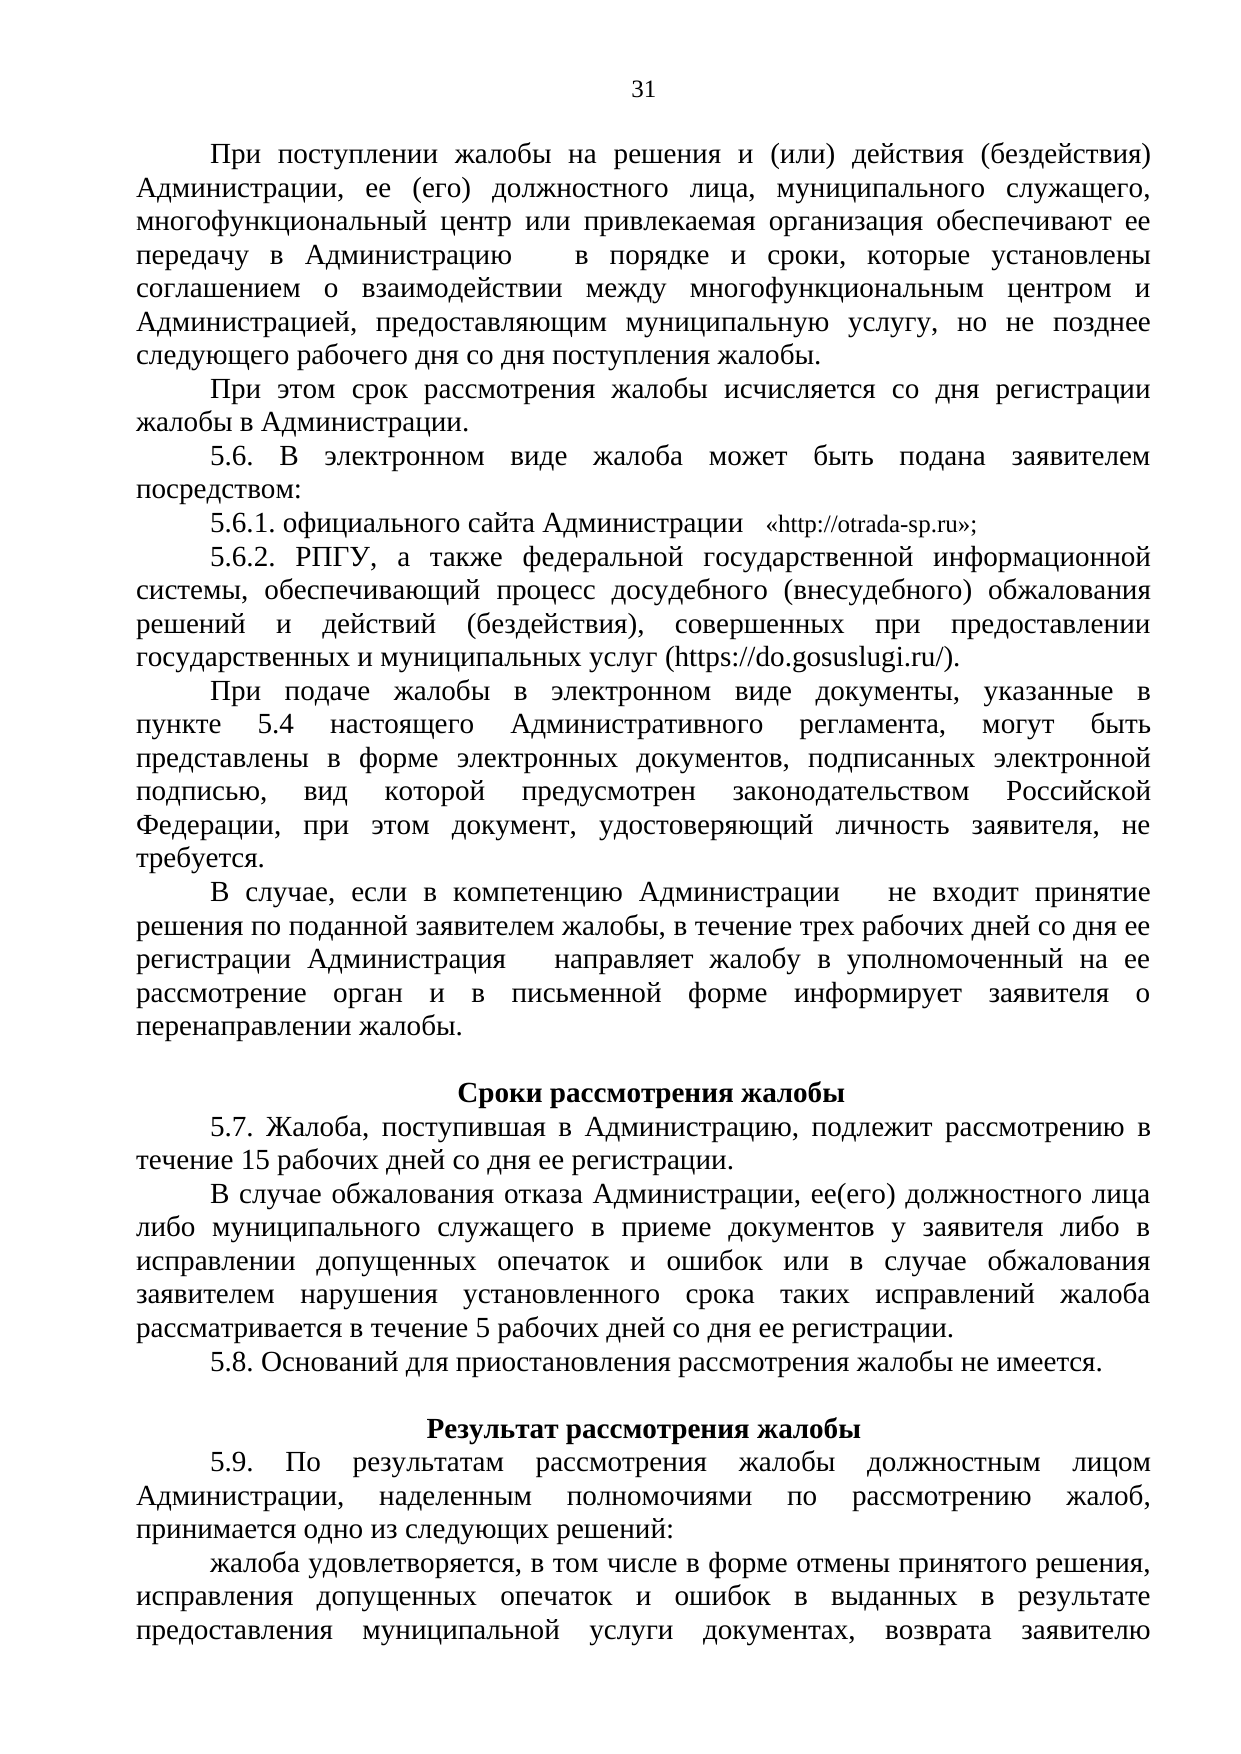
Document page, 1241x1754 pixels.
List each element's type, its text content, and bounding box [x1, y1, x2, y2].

text 5.6.2. РПГУ, а также федеральной государственной информационной системы, обеспечивающий процесс досудебного (внесудебного) обжалования решений и действий (бездействия), совершенных при предоставлении государственных и муниципальных услуг (https://do.gosuslugi.ru/). [136, 539, 1152, 673]
text При подаче жалобы в электронном виде документы, указанные в пункте 5.4 настоящего Административного регламента, могут быть представлены в форме электронных документов, подписанных электронной подписью, вид которой предусмотрен законодательством Российской Федерации, при этом документ, удостоверяющий личность заявителя, не требуется. [136, 673, 1152, 874]
text 5.7. Жалоба, поступившая в Администрацию, подлежит рассмотрению в течение 15 рабочих дней со дня ее регистрации. [136, 1109, 1152, 1176]
text 5.9. По результатам рассмотрения жалобы должностным лицом Администрации, наделенным полномочиями по рассмотрению жалоб, принимается одно из следующих решений: [136, 1444, 1152, 1545]
text В случае обжалования отказа Администрации, ее(его) должностного лица либо муниципального служащего в приеме документов у заявителя либо в исправлении допущенных опечаток и ошибок или в случае обжалования заявителем нарушения установленного срока таких исправлений жалоба рассматривается в течение 5 рабочих дней со дня ее регистрации. [136, 1176, 1152, 1344]
text 5.6.1. официального сайта Администрации «http://otrada-sp.ru»; [136, 505, 1152, 539]
text В случае, если в компетенцию Администрации не входит принятие решения по поданной заявителем жалобы, в течение трех рабочих дней со дня ее регистрации Администрация направляет жалобу в уполномоченный на ее рассмотрение орган и в письменной форме информирует заявителя о перенаправлении жалобы. [136, 874, 1152, 1042]
text При поступлении жалобы на решения и (или) действия (бездействия) Администрации, ее (его) должностного лица, муниципального служащего, многофункциональный центр или привлекаемая организация обеспечивают ее передачу в Администрацию в порядке и сроки, которые установлены соглашением о взаимодействии между многофункциональным центром и Администрацией, предоставляющим муниципальную услугу, но не позднее следующего рабочего дня со дня поступления жалобы. [136, 136, 1152, 371]
text 5.8. Оснований для приостановления рассмотрения жалобы не имеется. [136, 1344, 1152, 1377]
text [136, 1545, 1152, 1646]
text Результат рассмотрения жалобы [136, 1411, 1152, 1444]
text При этом срок рассмотрения жалобы исчисляется со дня регистрации жалобы в Администрации. [136, 371, 1152, 438]
text Сроки рассмотрения жалобы [136, 1075, 1152, 1109]
text 5.6. В электронном виде жалоба может быть подана заявителем посредством: [136, 438, 1152, 505]
